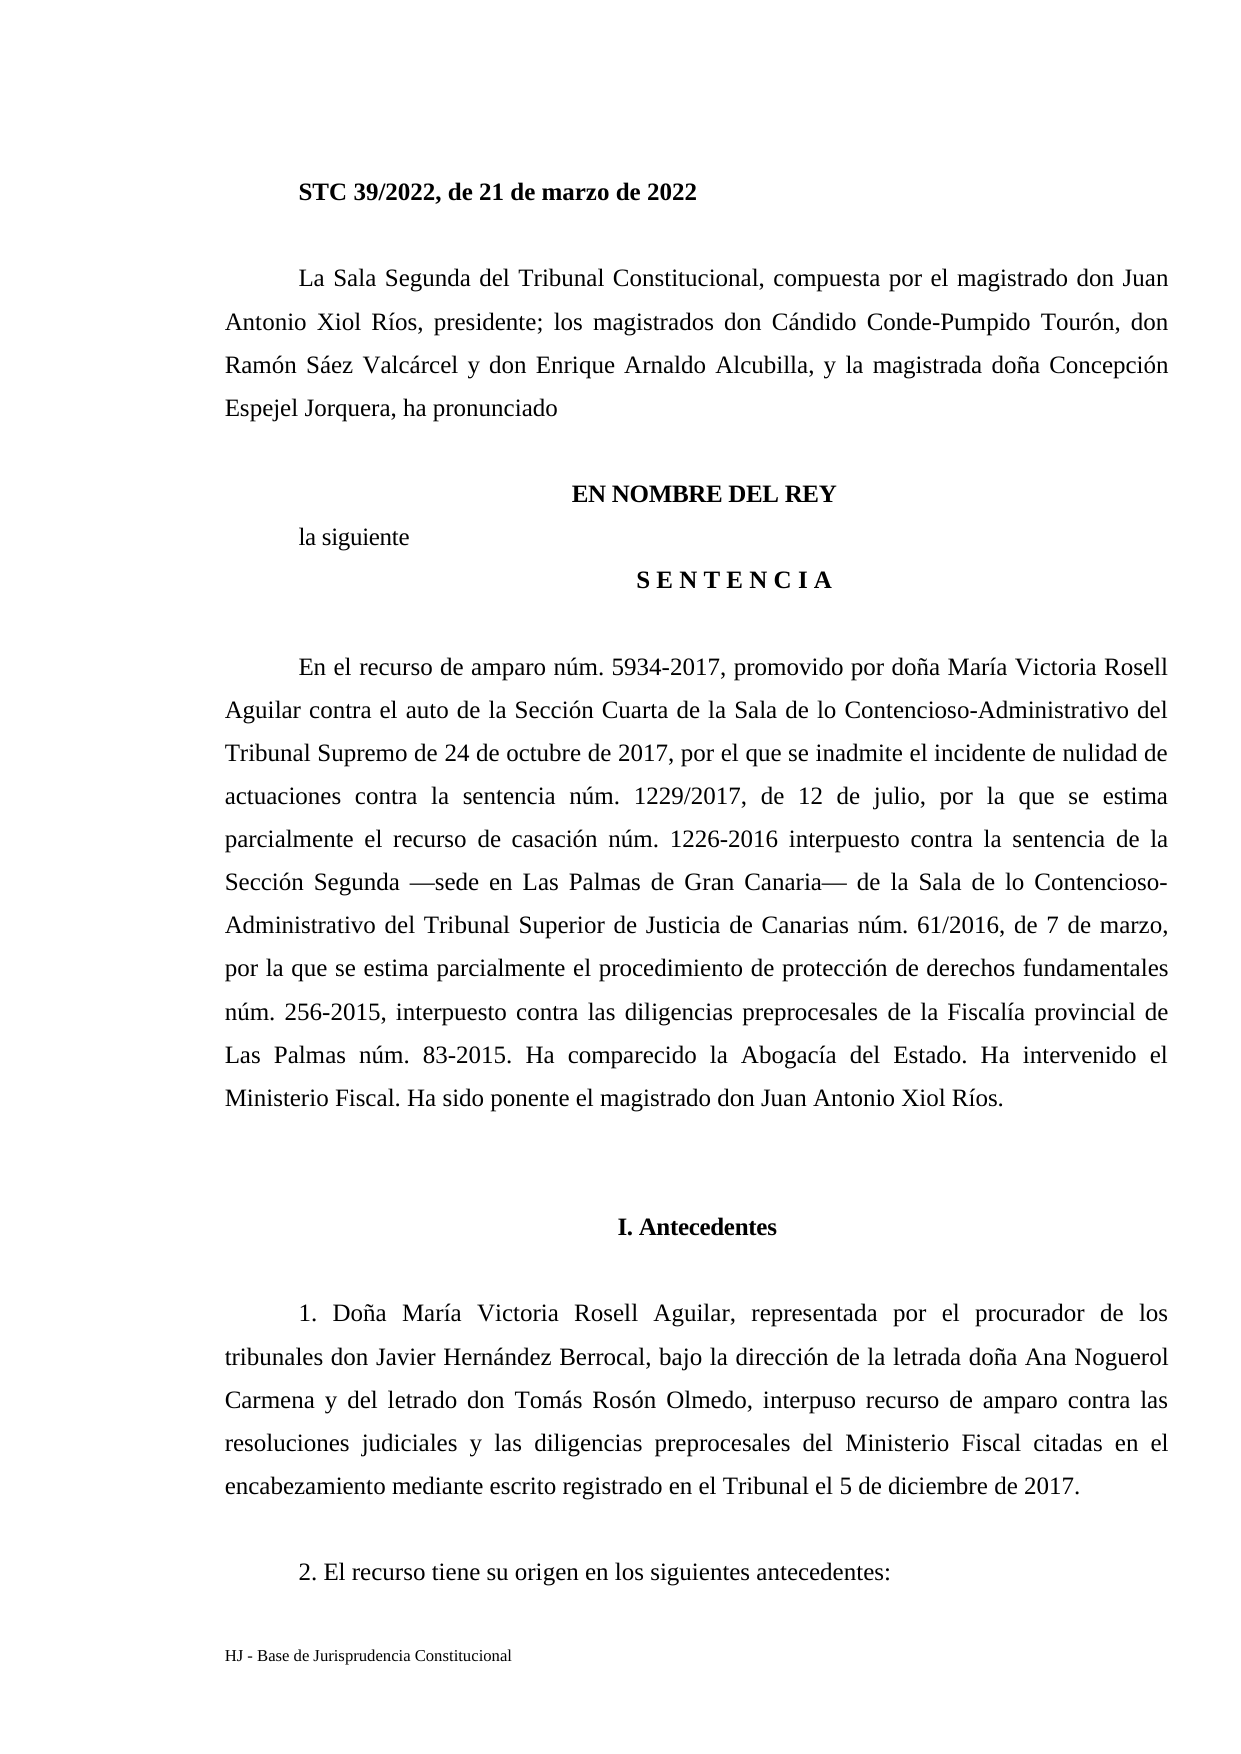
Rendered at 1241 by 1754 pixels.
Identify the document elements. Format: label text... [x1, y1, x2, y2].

text S E N T E N C I A [224, 565, 1169, 594]
text En el recurso de amparo núm. 5934-2017, promovido por doña María Victoria Rosell Aguilar contra el auto de la Sección Cuarta de la Sala de lo Contencioso-Administrativo del Tribunal Supremo de 24 de octubre de 2017, por el que se inadmite el incidente de nulidad de actuaciones contra la sentencia núm. 1229/2017, de 12 de julio, por la que se estima parcialmente el recurso de casación núm. 1226-2016 interpuesto contra la sentencia de la Sección Segunda —sede en Las Palmas de Gran Canaria— de la Sala de lo Contencioso-Administrativo del Tribunal Superior de Justicia de Canarias núm. 61/2016, de 7 de marzo, por la que se estima parcialmente el procedimiento de protección de derechos fundamentales núm. 256-2015, interpuesto contra las diligencias preprocesales de la Fiscalía provincial de Las Palmas núm. 83-2015. Ha comparecido la Abogacía del Estado. Ha intervenido el Ministerio Fiscal. Ha sido ponente el magistrado don Juan Antonio Xiol Ríos. [224, 652, 1169, 1112]
text la siguiente [224, 522, 1110, 551]
text 1. Doña María Victoria Rosell Aguilar, representada por el procurador de los tribunales don Javier Hernández Berrocal, bajo la dirección de la letrada doña Ana Noguerol Carmena y del letrado don Tomás Rosón Olmedo, interpuso recurso de amparo contra las resoluciones judiciales y las diligencias preprocesales del Ministerio Fiscal citadas en el encabezamiento mediante escrito registrado en el Tribunal el 5 de diciembre de 2017. [224, 1298, 1169, 1500]
text La Sala Segunda del Tribunal Constitucional, compuesta por el magistrado don Juan Antonio Xiol Ríos, presidente; los magistrados don Cándido Conde-Pumpido Tourón, don Ramón Sáez Valcárcel y don Enrique Arnaldo Alcubilla, y la magistrada doña Concepción Espejel Jorquera, ha pronunciado [224, 263, 1169, 422]
text STC 39/2022, de 21 de marzo de 2022 [224, 177, 1169, 206]
text 2. El recurso tiene su origen en los siguientes antecedentes: [224, 1557, 1169, 1586]
text EN NOMBRE DEL REY [224, 479, 1110, 508]
text I. Antecedentes [224, 1212, 1169, 1241]
